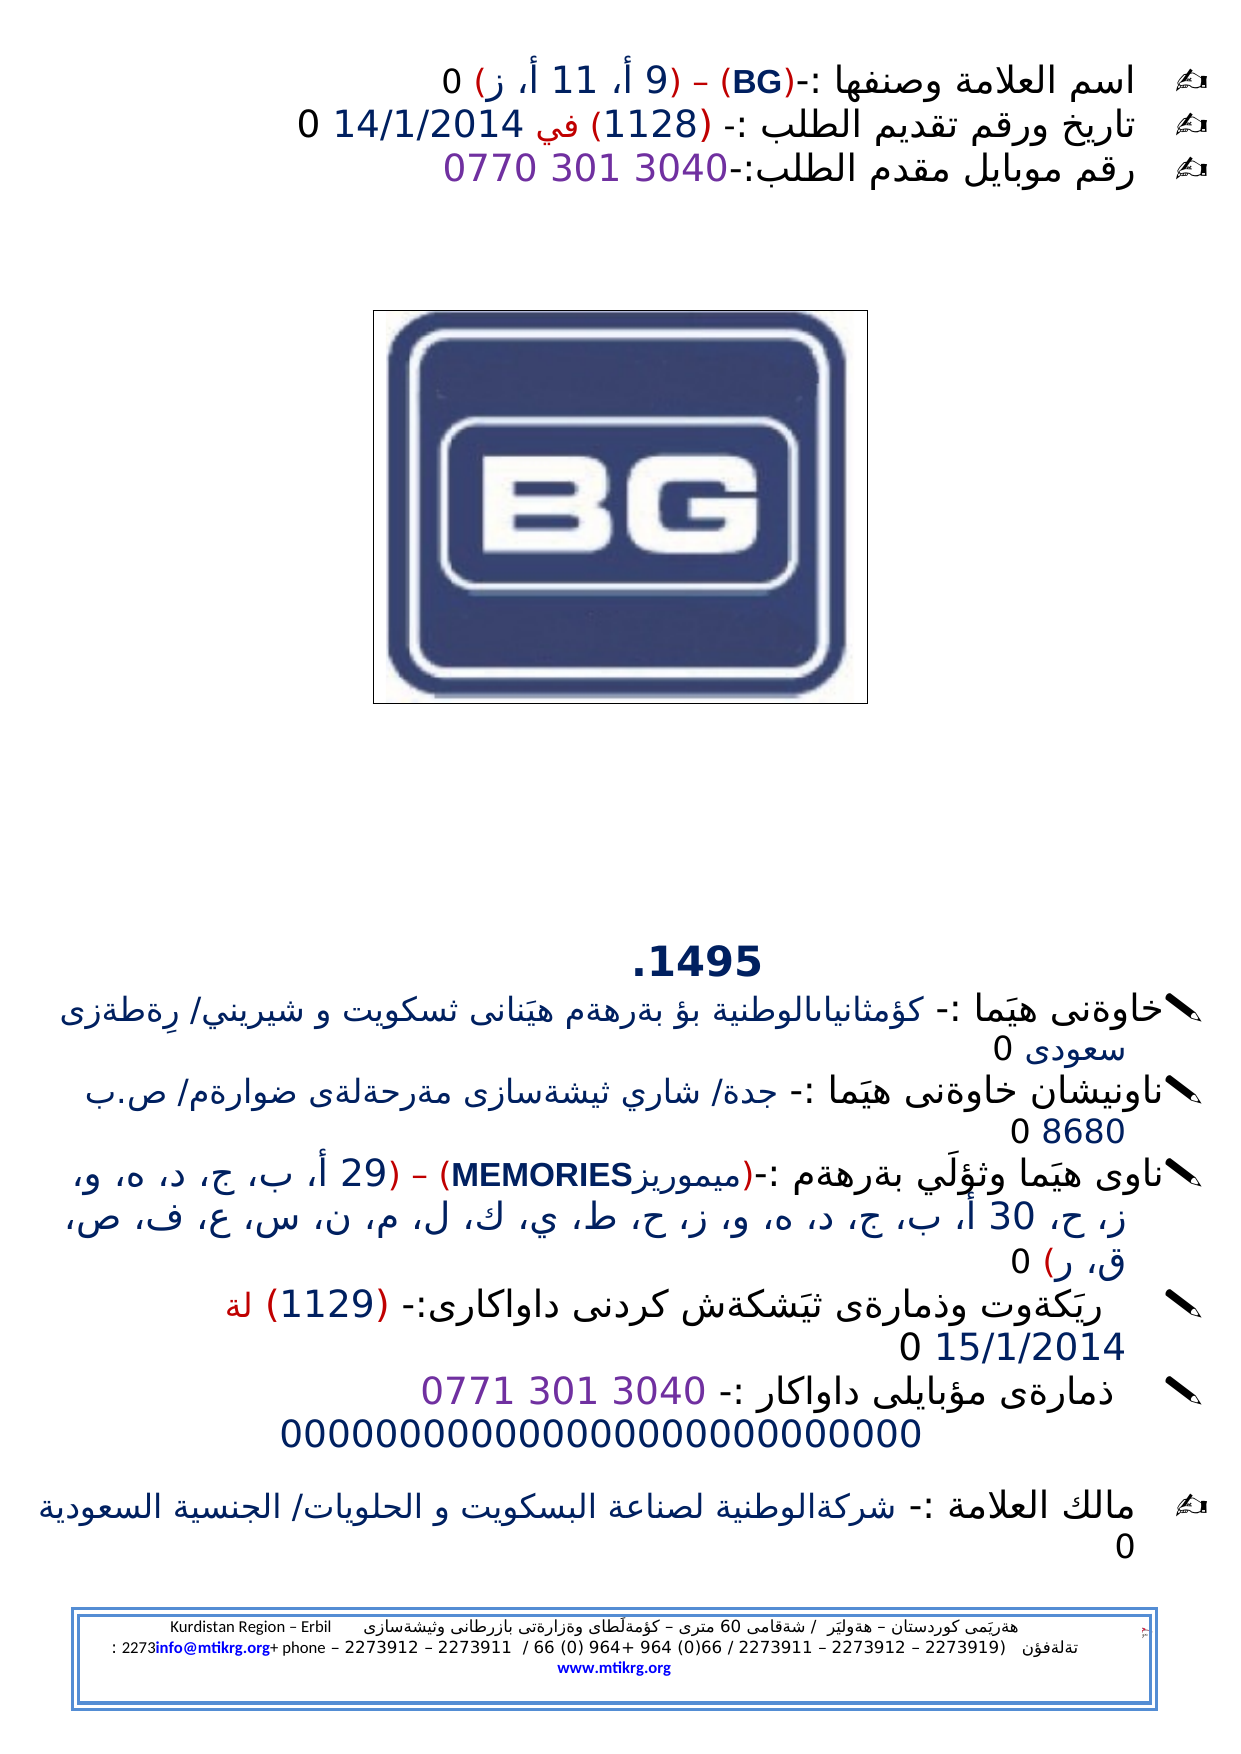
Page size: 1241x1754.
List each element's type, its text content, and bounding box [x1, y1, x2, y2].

list ريَكةوت وذمارةى ثيَشكةش كردنى داواكارى:- (1129) لة 15/1/2014 0 [29, 1282, 1164, 1369]
list اسم العلامة وصنفها :-(BG) – (9 أ، 11 أ، ز) 0 [29, 59, 1173, 103]
list خاوةنى هيَما :- كؤمثانياىالوطنية بؤ بةرهةم هيَنانى ثسكويت و شيريني/ رِةطةزى سعودى 0 [29, 986, 1164, 1069]
list مالك العلامة :- شركةالوطنية لصناعة البسكويت و الحلويات/ الجنسية السعودية0 [29, 1484, 1173, 1567]
list رقم موبايل مقدم الطلب:-3040 301 0770 [29, 146, 1173, 190]
text 000000000000000000000000000 [29, 1413, 1173, 1457]
table_header [855, 311, 867, 703]
table_header [374, 311, 385, 703]
list ناوى هيَما وثؤلَي بةرهةم :-(ميموريزMEMORIES) – (29 أ، ب، ج، د، ه، و، ز، ح، 30 أ، ب، ج، د، ه، و، ز، ح، ط، ي، ك، ل، م، ن، س، ع، ف، ص، ق، ر) 0 [29, 1151, 1164, 1282]
list تاريخ ورقم تقديم الطلب :- (1128) في 14/1/2014 0 [29, 103, 1173, 146]
picture [385, 311, 855, 703]
picture [1142, 1619, 1149, 1641]
list ذمارةى مؤبايلى داواكار :- 3040 301 0771 [29, 1369, 1164, 1413]
list ناونيشان خاوةنى هيَما :- جدة/ شاري ثيشةسازى مةرحةلةى ضوارةم/ ص.ب 8680 0 [29, 1069, 1164, 1151]
